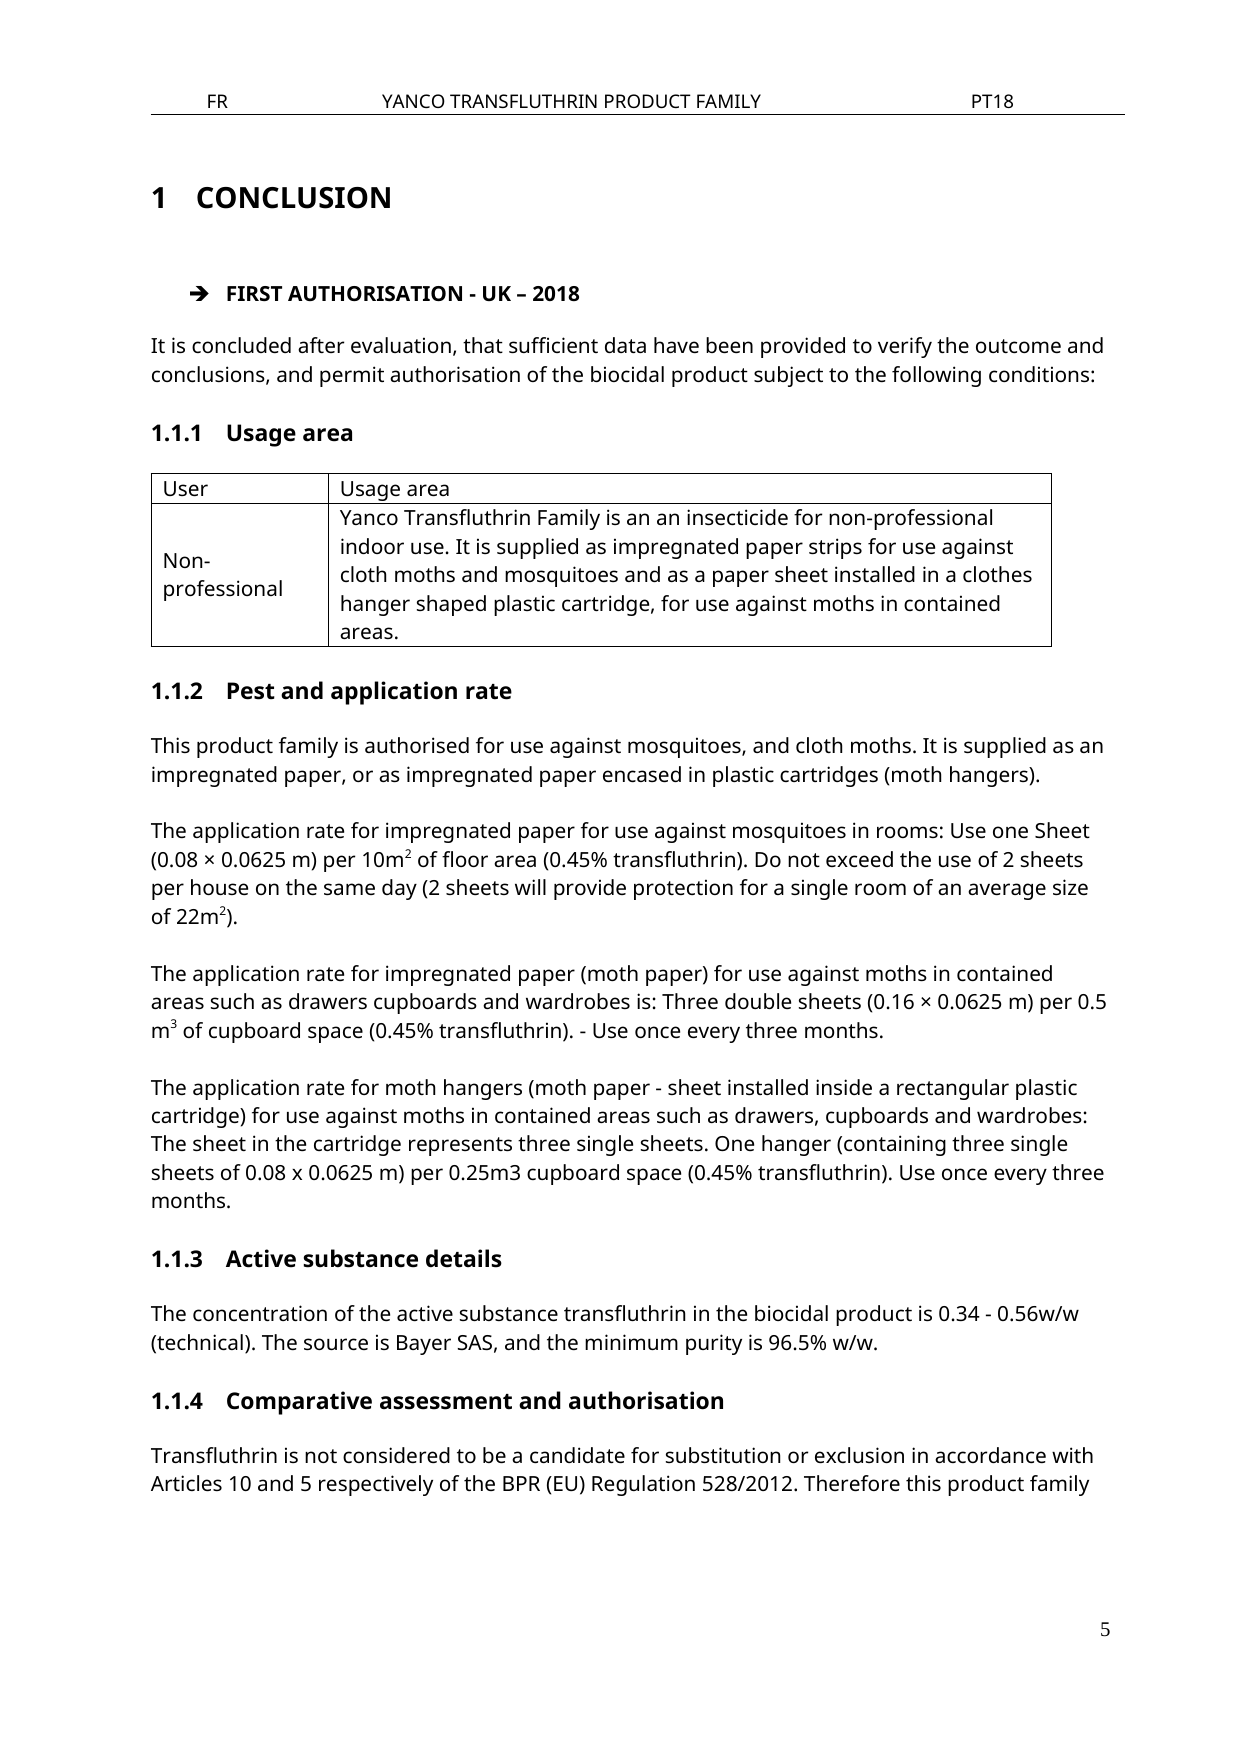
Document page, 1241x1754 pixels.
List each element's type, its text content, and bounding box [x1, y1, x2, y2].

subtitle Pest and application rate [151, 675, 1110, 706]
text The concentration of the active substance transfluthrin in the biocidal product is 0.34 - 0.56w/w (technical). The source is Bayer SAS, and the minimum purity is 96.5% w/w. [151, 1299, 1110, 1356]
text This product family is authorised for use against mosquitoes, and cloth moths. It is supplied as an impregnated paper, or as impregnated paper encased in plastic cartridges (moth hangers). [151, 731, 1110, 788]
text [151, 1441, 1110, 1498]
text The application rate for impregnated paper (moth paper) for use against moths in contained areas such as drawers cupboards and wardrobes is: Three double sheets (0.16 × 0.0625 m) per 0.5 m3 of cupboard space (0.45% transfluthrin). - Use once every three months. [151, 959, 1110, 1044]
table_cell Non-professional [152, 504, 328, 646]
table_header User [152, 474, 328, 502]
text The application rate for impregnated paper for use against mosquitoes in rooms: Use one Sheet (0.08 × 0.0625 m) per 10m2 of floor area (0.45% transfluthrin). Do not exceed the use of 2 sheets per house on the same day (2 sheets will provide protection for a single room of an average size of 22m2). [151, 817, 1110, 930]
subtitle Comparative assessment and authorisation [151, 1385, 1110, 1416]
table_cell Yanco Transfluthrin Family is an an insecticide for non-professional indoor use. It is supplied as impregnated paper strips for use against cloth moths and mosquitoes and as a paper sheet installed in a clothes hanger shaped plastic cartridge, for use against moths in contained areas. [329, 504, 1051, 646]
text It is concluded after evaluation, that sufficient data have been provided to verify the outcome and conclusions, and permit authorisation of the biocidal product subject to the following conditions: [151, 331, 1110, 388]
list FIRST AUTHORISATION - UK – 2018 [188, 279, 1110, 307]
subtitle Usage area [151, 417, 1110, 448]
table_header Usage area [329, 474, 1051, 502]
subtitle Active substance details [151, 1243, 1110, 1274]
text The application rate for moth hangers (moth paper - sheet installed inside a rectangular plastic cartridge) for use against moths in contained areas such as drawers, cupboards and wardrobes: The sheet in the cartridge represents three single sheets. One hanger (containing three single sheets of 0.08 x 0.0625 m) per 0.25m3 cupboard space (0.45% transfluthrin). Use once every three months. [151, 1073, 1110, 1215]
subtitle CONCLUSION [151, 178, 1110, 217]
